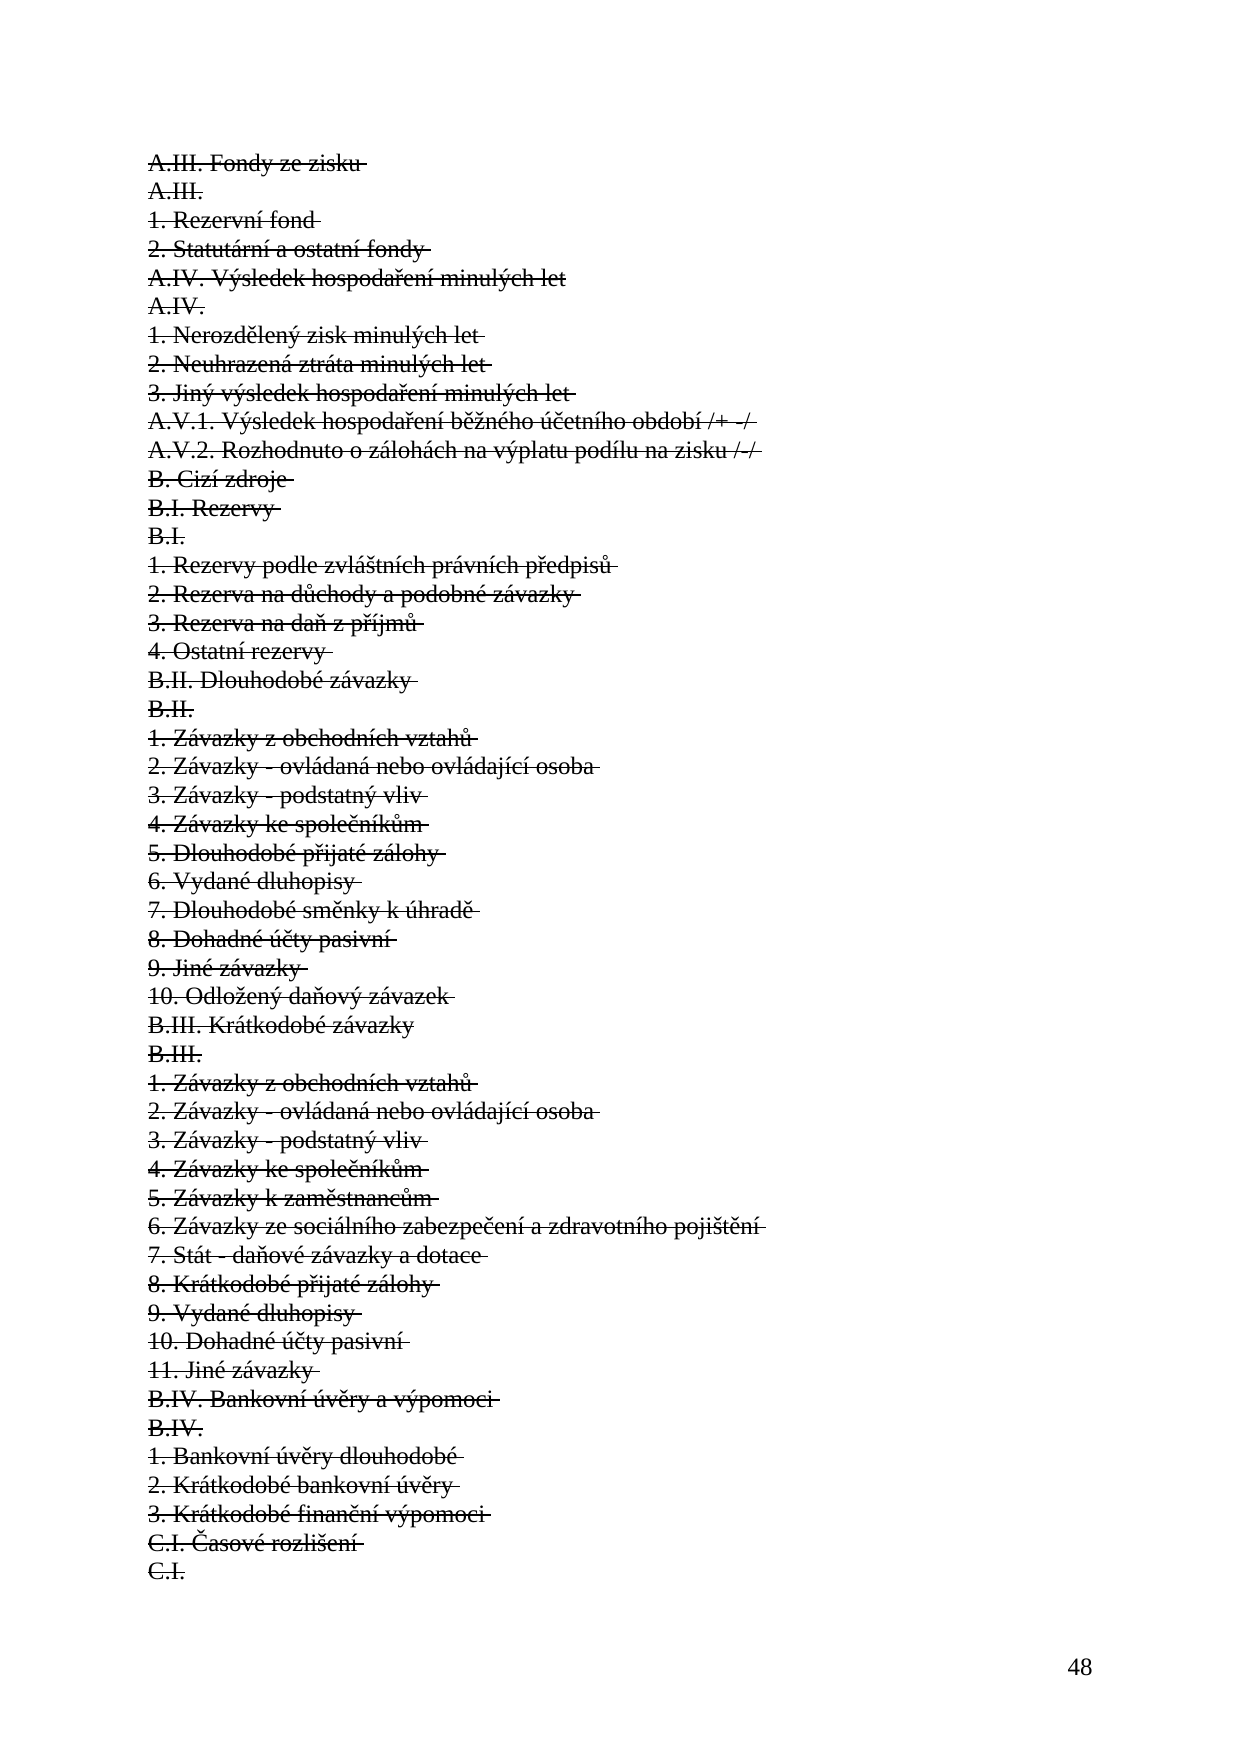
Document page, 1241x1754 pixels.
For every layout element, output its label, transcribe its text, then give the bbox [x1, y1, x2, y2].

text 1. Závazky z obchodních vztahů [148, 723, 1092, 751]
text A.IV. Výsledek hospodaření minulých let [148, 263, 1092, 291]
text 10. Odložený daňový závazek [148, 981, 1092, 1010]
text 1. Nerozdělený zisk minulých let [148, 320, 1092, 349]
text 2. Závazky - ovládaná nebo ovládající osoba [148, 751, 1092, 780]
text 7. Stát - daňové závazky a dotace [148, 1240, 1092, 1269]
text 2. Závazky - ovládaná nebo ovládající osoba [148, 1096, 1092, 1125]
text 2. Neuhrazená ztráta minulých let [148, 349, 1092, 378]
text 3. Jiný výsledek hospodaření minulých let [148, 378, 1092, 406]
text B.III. [148, 1039, 1092, 1068]
text B.III. Krátkodobé závazky [148, 1010, 1092, 1039]
text A.III. Fondy ze zisku [148, 148, 1092, 176]
text A.V.2. Rozhodnuto o zálohách na výplatu podílu na zisku /-/ [148, 435, 1092, 464]
text 7. Dlouhodobé směnky k úhradě [148, 895, 1092, 924]
text 8. Dohadné účty pasivní [148, 924, 1092, 953]
text 1. Rezervní fond [148, 205, 1092, 234]
text 3. Závazky - podstatný vliv [148, 780, 1092, 809]
text 3. Rezerva na daň z příjmů [148, 608, 1092, 636]
text 3. Krátkodobé finanční výpomoci [148, 1499, 1092, 1528]
text 5. Závazky k zaměstnancům [148, 1183, 1092, 1211]
text B.IV. Bankovní úvěry a výpomoci [148, 1384, 1092, 1413]
text 5. Dlouhodobé přijaté zálohy [148, 838, 1092, 866]
text C.I. Časové rozlišení [148, 1528, 1092, 1556]
text 2. Rezerva na důchody a podobné závazky [148, 579, 1092, 608]
text 4. Ostatní rezervy [148, 636, 1092, 665]
text A.III. [148, 176, 1092, 205]
text 10. Dohadné účty pasivní [148, 1326, 1092, 1355]
text B.IV. [148, 1413, 1092, 1441]
text B. Cizí zdroje [148, 464, 1092, 493]
text 11. Jiné závazky [148, 1355, 1092, 1384]
text 1. Rezervy podle zvláštních právních předpisů [148, 550, 1092, 579]
text 9. Jiné závazky [148, 953, 1092, 981]
text 9. Vydané dluhopisy [148, 1298, 1092, 1326]
text A.IV. [148, 291, 1092, 320]
text 1. Závazky z obchodních vztahů [148, 1068, 1092, 1096]
text 6. Závazky ze sociálního zabezpečení a zdravotního pojištění [148, 1211, 1092, 1240]
text B.I. [148, 521, 1092, 550]
text 2. Krátkodobé bankovní úvěry [148, 1470, 1092, 1499]
text 4. Závazky ke společníkům [148, 809, 1092, 838]
text 2. Statutární a ostatní fondy [148, 234, 1092, 263]
text 1. Bankovní úvěry dlouhodobé [148, 1441, 1092, 1470]
text B.I. Rezervy [148, 493, 1092, 521]
text 3. Závazky - podstatný vliv [148, 1125, 1092, 1154]
text 8. Krátkodobé přijaté zálohy [148, 1269, 1092, 1298]
text 4. Závazky ke společníkům [148, 1154, 1092, 1183]
text B.II. [148, 694, 1092, 723]
text B.II. Dlouhodobé závazky [148, 665, 1092, 694]
text C.I. [148, 1556, 1092, 1585]
text A.V.1. Výsledek hospodaření běžného účetního období /+ -/ [148, 406, 1092, 435]
text 6. Vydané dluhopisy [148, 866, 1092, 895]
